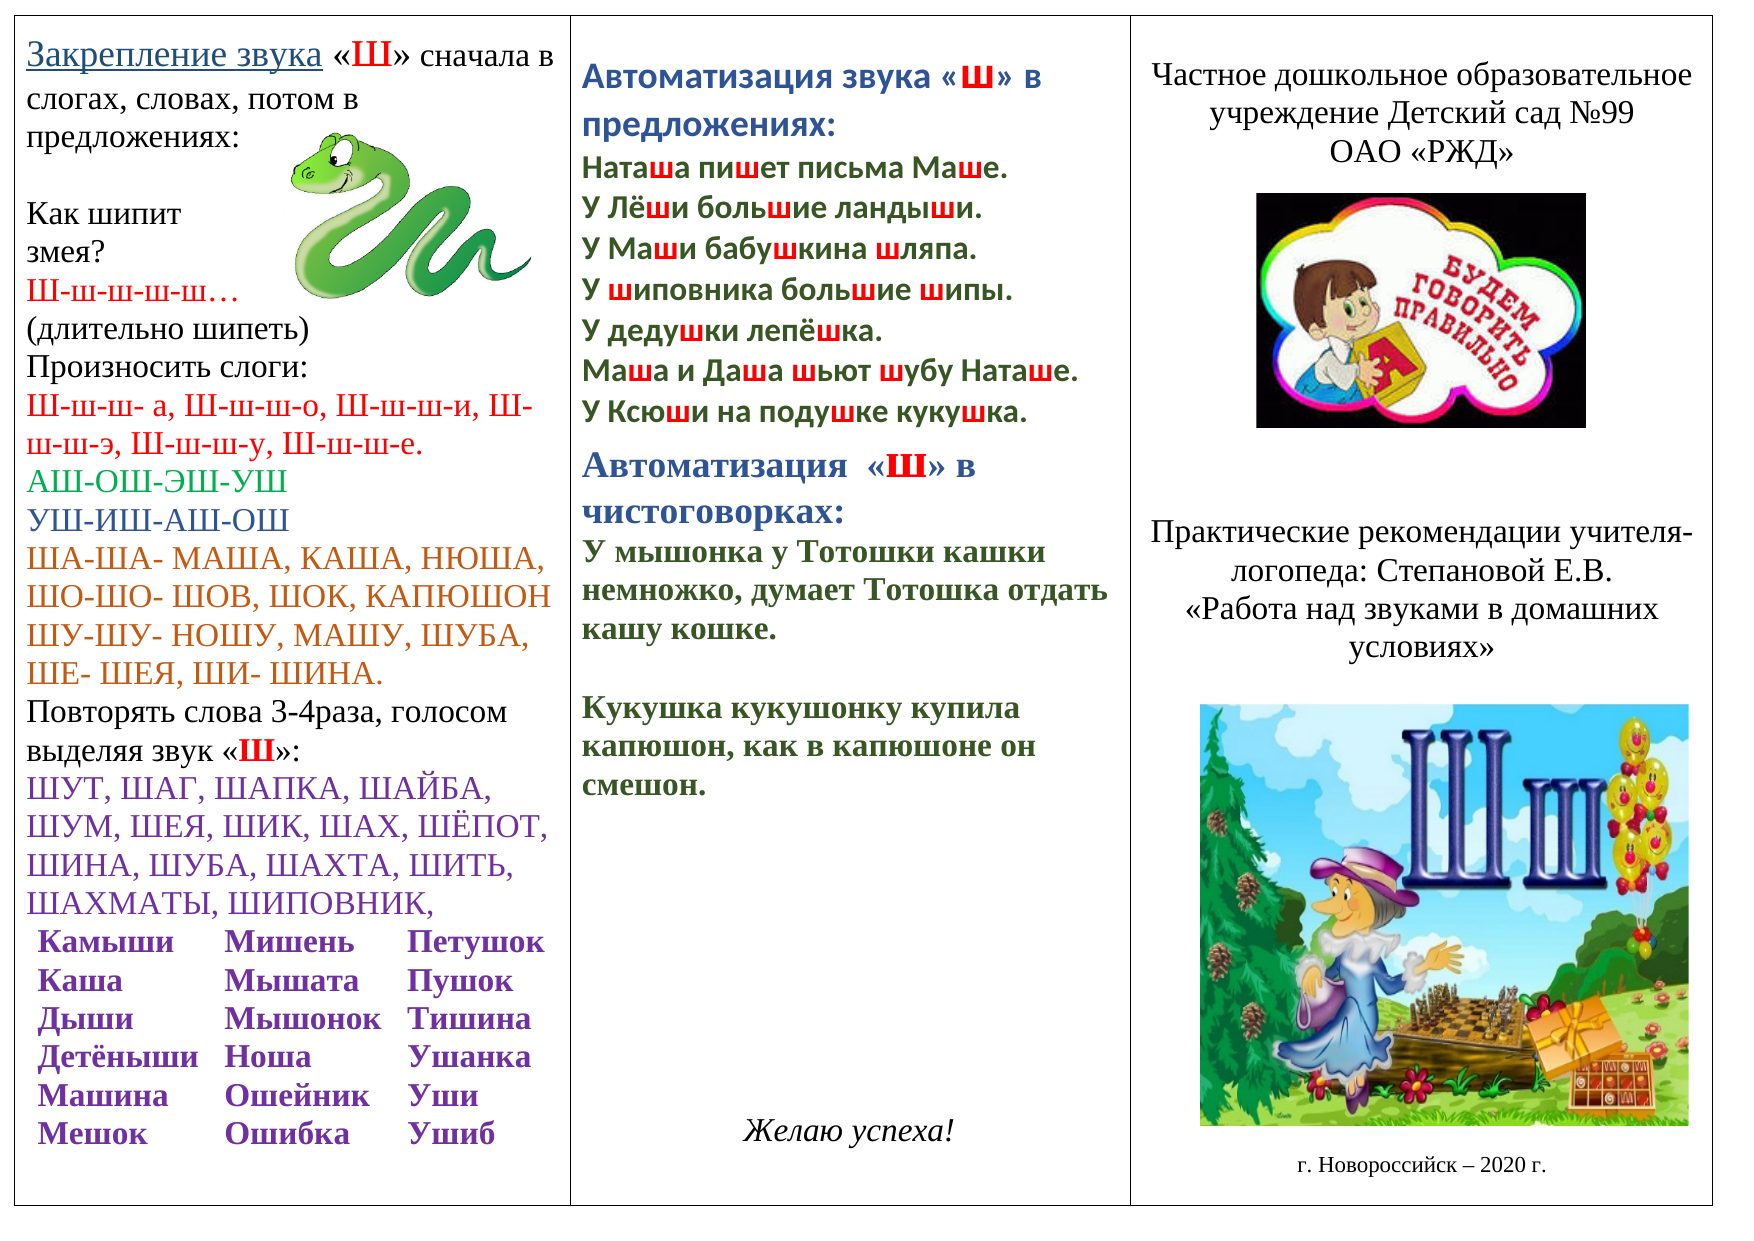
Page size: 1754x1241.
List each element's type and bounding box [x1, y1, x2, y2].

table_header [15, 16, 570, 1205]
table_header [1131, 16, 1712, 1205]
table_header [571, 16, 1130, 1205]
picture [1256, 193, 1586, 428]
picture [278, 251, 531, 303]
picture [1200, 704, 1689, 1126]
